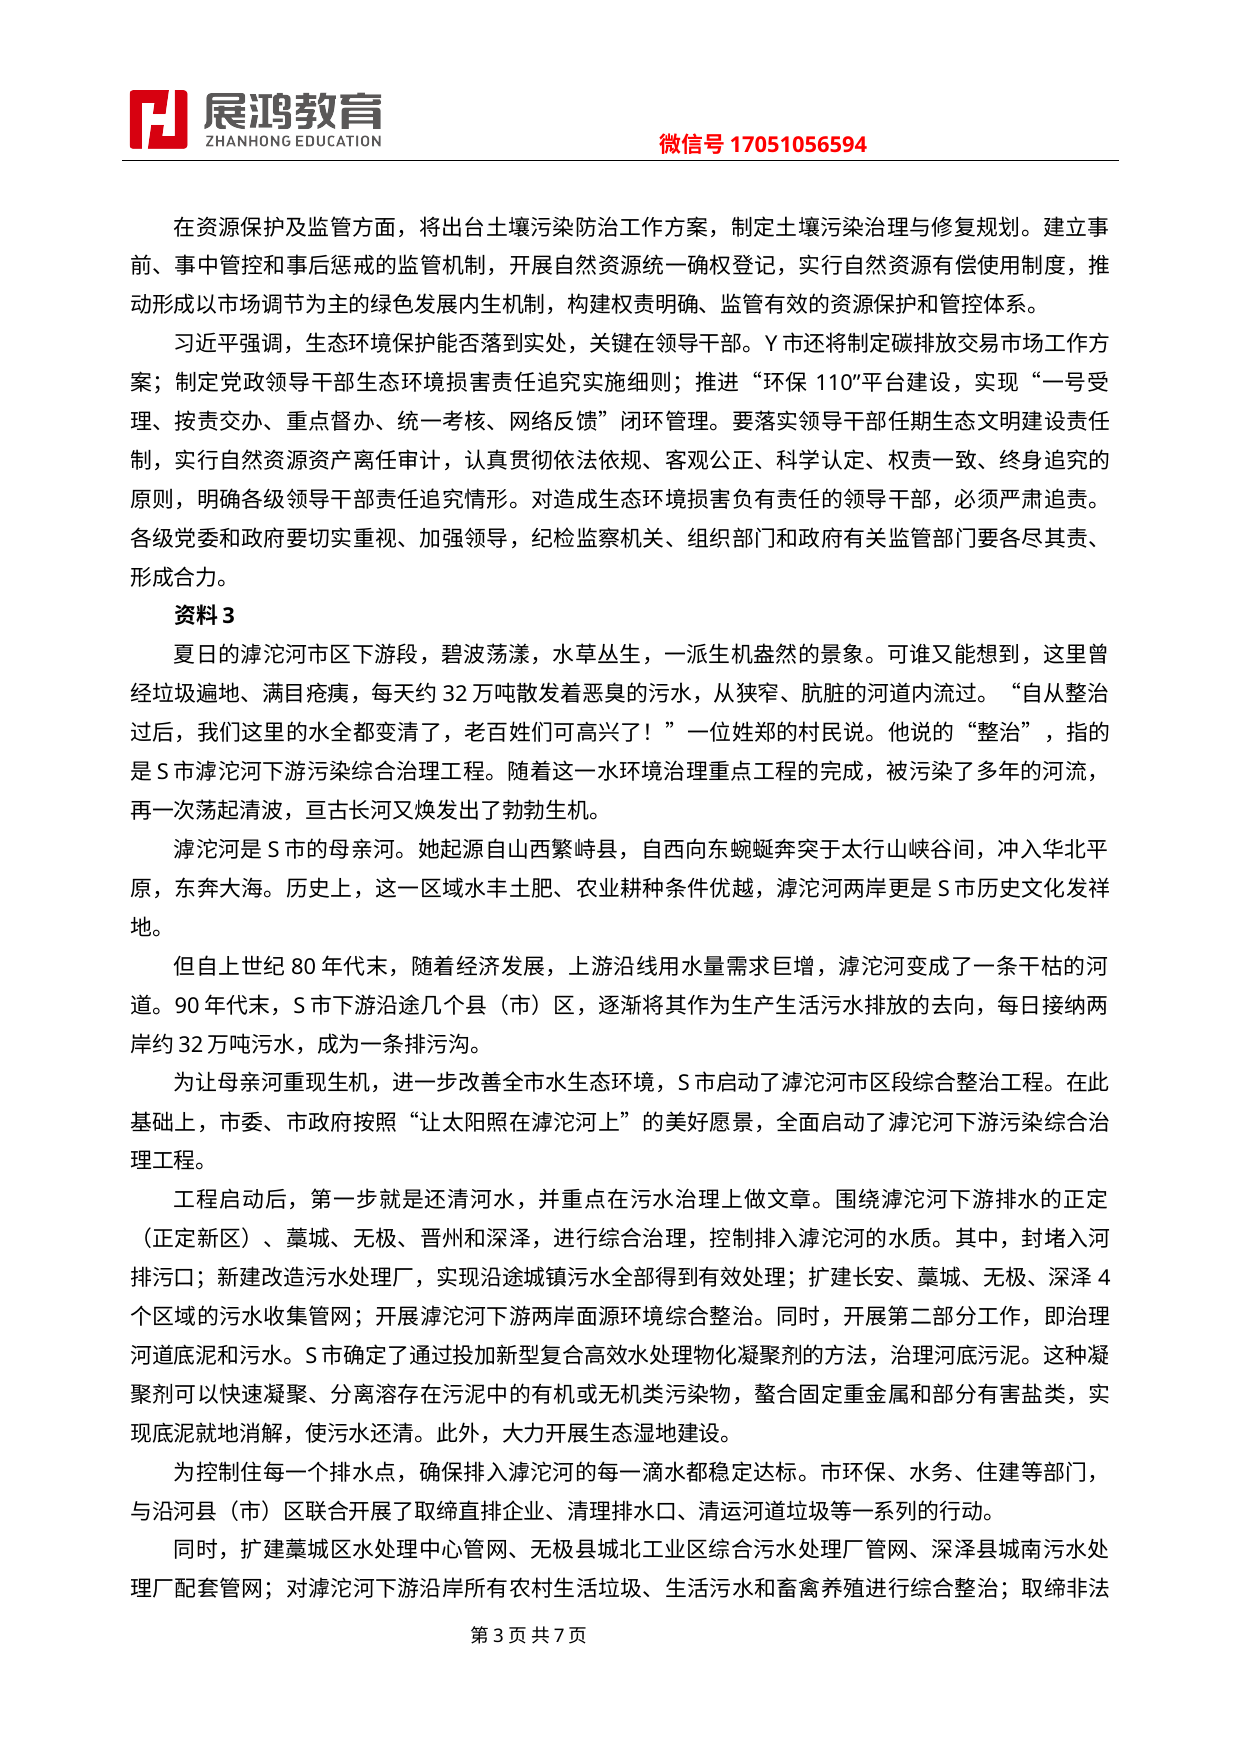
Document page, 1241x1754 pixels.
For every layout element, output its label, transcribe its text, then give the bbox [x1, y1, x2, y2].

text 工程启动后，第一步就是还清河水，并重点在污水治理上做文章。围绕滹沱河下游排水的正定（正定新区）、藁城、无极、晋州和深泽，进行综合治理，控制排入滹沱河的水质。其中，封堵入河排污口；新建改造污水处理厂，实现沿途城镇污水全部得到有效处理；扩建长安、藁城、无极、深泽4个区域的污水收集管网；开展滹沱河下游两岸面源环境综合整治。同时，开展第二部分工作，即治理河道底泥和污水。S市确定了通过投加新型复合高效水处理物化凝聚剂的方法，治理河底污泥。这种凝聚剂可以快速凝聚、分离溶存在污泥中的有机或无机类污染物，螯合固定重金属和部分有害盐类，实现底泥就地消解，使污水还清。此外，大力开展生态湿地建设。 [130, 1182, 1110, 1448]
text 资料3 [130, 598, 1110, 631]
text 习近平强调，生态环境保护能否落到实处，关键在领导干部。Y市还将制定碳排放交易市场工作方案；制定党政领导干部生态环境损害责任追究实施细则；推进“环保110”平台建设，实现“一号受理、按责交办、重点督办、统一考核、网络反馈”闭环管理。要落实领导干部任期生态文明建设责任制，实行自然资源资产离任审计，认真贯彻依法依规、客观公正、科学认定、权责一致、终身追究的原则，明确各级领导干部责任追究情形。对造成生态环境损害负有责任的领导干部，必须严肃追责。各级党委和政府要切实重视、加强领导，纪检监察机关、组织部门和政府有关监管部门要各尽其责、形成合力。 [130, 326, 1110, 592]
text 夏日的滹沱河市区下游段，碧波荡漾，水草丛生，一派生机盎然的景象。可谁又能想到，这里曾经垃圾遍地、满目疮痍，每天约32万吨散发着恶臭的污水，从狭窄、肮脏的河道内流过。“自从整治过后，我们这里的水全都变清了，老百姓们可高兴了！”一位姓郑的村民说。他说的“整治”，指的是S市滹沱河下游污染综合治理工程。随着这一水环境治理重点工程的完成，被污染了多年的河流，再一次荡起清波，亘古长河又焕发出了勃勃生机。 [130, 637, 1110, 825]
text 为让母亲河重现生机，进一步改善全市水生态环境，S市启动了滹沱河市区段综合整治工程。在此基础上，市委、市政府按照“让太阳照在滹沱河上”的美好愿景，全面启动了滹沱河下游污染综合治理工程。 [130, 1065, 1110, 1176]
text 但自上世纪80年代末，随着经济发展，上游沿线用水量需求巨增，滹沱河变成了一条干枯的河道。90年代末，S市下游沿途几个县（市）区，逐渐将其作为生产生活污水排放的去向，每日接纳两岸约32万吨污水，成为一条排污沟。 [130, 948, 1110, 1059]
text 滹沱河是S市的母亲河。她起源自山西繁峙县，自西向东蜿蜒奔突于太行山峡谷间，冲入华北平原，东奔大海。历史上，这一区域水丰土肥、农业耕种条件优越，滹沱河两岸更是S市历史文化发祥地。 [130, 832, 1110, 942]
text 为控制住每一个排水点，确保排入滹沱河的每一滴水都稳定达标。市环保、水务、住建等部门，与沿河县（市）区联合开展了取缔直排企业、清理排水口、清运河道垃圾等一系列的行动。 [130, 1454, 1110, 1526]
text 在资源保护及监管方面，将出台土壤污染防治工作方案，制定土壤污染治理与修复规划。建立事前、事中管控和事后惩戒的监管机制，开展自然资源统一确权登记，实行自然资源有偿使用制度，推动形成以市场调节为主的绿色发展内生机制，构建权责明确、监管有效的资源保护和管控体系。 [130, 209, 1110, 319]
picture [129, 90, 382, 149]
